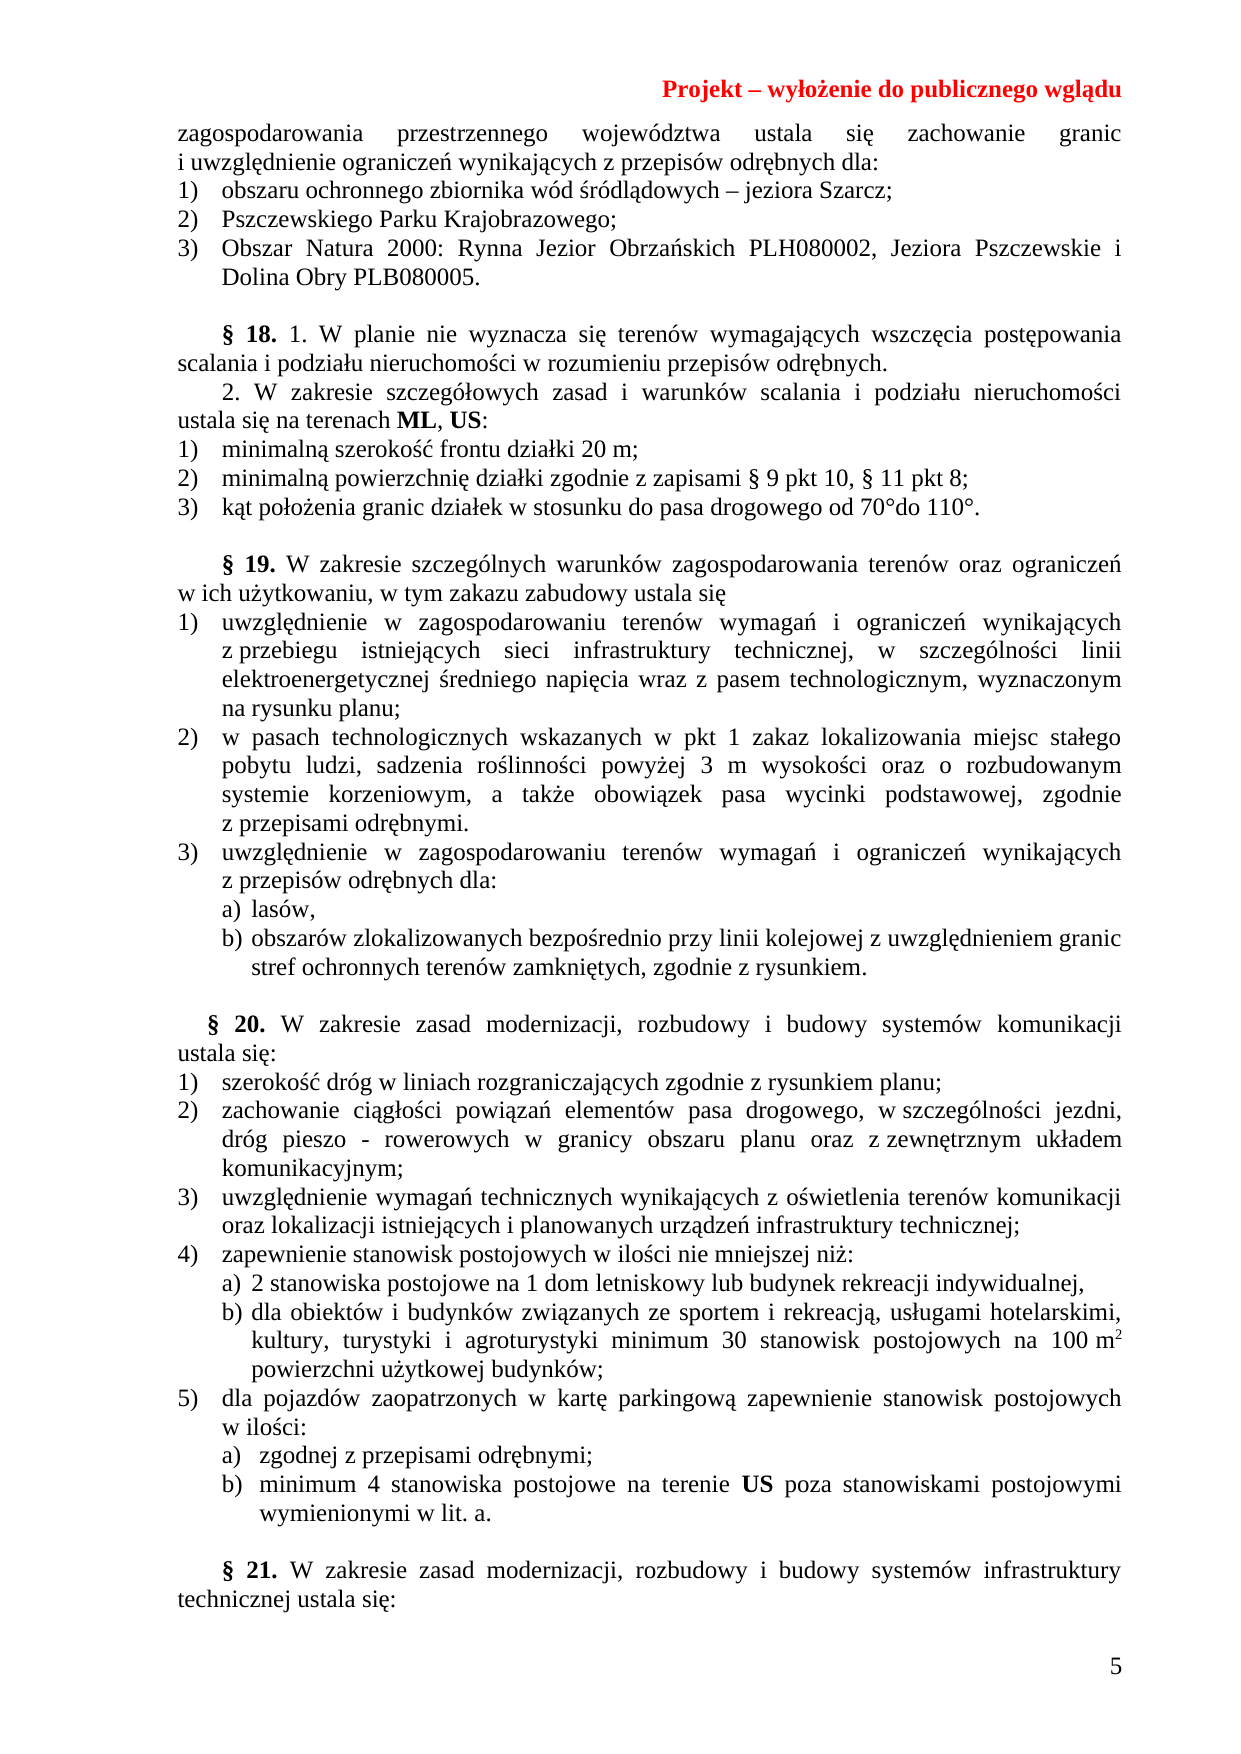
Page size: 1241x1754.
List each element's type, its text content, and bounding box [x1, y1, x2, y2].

list Obszar Natura 2000: Rynna Jezior Obrzańskich PLH080002, Jeziora Pszczewskie i Dolina Obry PLB080005. [177, 233, 1122, 291]
text § 19. W zakresie szczególnych warunków zagospodarowania terenów oraz ograniczeń w ich użytkowaniu, w tym zakazu zabudowy ustala się [177, 549, 1122, 607]
list minimalną powierzchnię działki zgodnie z zapisami § 9 pkt 10, § 11 pkt 8; [177, 463, 1122, 492]
list minimalną szerokość frontu działki 20 m; [177, 434, 1122, 463]
list dla pojazdów zaopatrzonych w kartę parkingową zapewnienie stanowisk postojowych w ilości: [177, 1383, 1122, 1441]
list obszarów zlokalizowanych bezpośrednio przy linii kolejowej z uwzględnieniem granic stref ochronnych terenów zamkniętych, zgodnie z rysunkiem. [222, 923, 1122, 981]
list 2 stanowiska postojowe na 1 dom letniskowy lub budynek rekreacji indywidualnej, [222, 1268, 1122, 1297]
list zgodnej z przepisami odrębnymi; [222, 1441, 1122, 1469]
list minimum 4 stanowiska postojowe na terenie US poza stanowiskami postojowymi wymienionymi w lit. a. [222, 1469, 1122, 1527]
list uwzględnienie w zagospodarowaniu terenów wymagań i ograniczeń wynikających z przepisów odrębnych dla: [177, 837, 1122, 894]
list obszaru ochronnego zbiornika wód śródlądowych – jeziora Szarcz; [177, 176, 1122, 204]
list zapewnienie stanowisk postojowych w ilości nie mniejszej niż: [177, 1239, 1122, 1268]
list uwzględnienie wymagań technicznych wynikających z oświetlenia terenów komunikacji oraz lokalizacji istniejących i planowanych urządzeń infrastruktury technicznej; [177, 1182, 1122, 1239]
text § 18. 1. W planie nie wyznacza się terenów wymagających wszczęcia postępowania scalania i podziału nieruchomości w rozumieniu przepisów odrębnych. [177, 319, 1122, 377]
list kąt położenia granic działek w stosunku do pasa drogowego od 70°do 110°. [177, 492, 1122, 521]
list w pasach technologicznych wskazanych w pkt 1 zakaz lokalizowania miejsc stałego pobytu ludzi, sadzenia roślinności powyżej 3 m wysokości oraz o rozbudowanym systemie korzeniowym, a także obowiązek pasa wycinki podstawowej, zgodnie z przepisami odrębnymi. [177, 722, 1122, 837]
list dla obiektów i budynków związanych ze sportem i rekreacją, usługami hotelarskimi, kultury, turystyki i agroturystyki minimum 30 stanowisk postojowych na 100 m2 powierzchni użytkowej budynków; [222, 1297, 1122, 1383]
list lasów, [222, 894, 1122, 923]
list szerokość dróg w liniach rozgraniczających zgodnie z rysunkiem planu; [177, 1067, 1122, 1096]
list zachowanie ciągłości powiązań elementów pasa drogowego, w szczególności jezdni, dróg pieszo - rowerowych w granicy obszaru planu oraz z zewnętrznym układem komunikacyjnym; [177, 1096, 1122, 1182]
text § 21. W zakresie zasad modernizacji, rozbudowy i budowy systemów infrastruktury technicznej ustala się: [177, 1556, 1122, 1613]
list Pszczewskiego Parku Krajobrazowego; [177, 204, 1122, 233]
list uwzględnienie w zagospodarowaniu terenów wymagań i ograniczeń wynikających z przebiegu istniejących sieci infrastruktury technicznej, w szczególności linii elektroenergetycznej średniego napięcia wraz z pasem technologicznym, wyznaczonym na rysunku planu; [177, 607, 1122, 722]
text 2. W zakresie szczegółowych zasad i warunków scalania i podziału nieruchomości ustala się na terenach ML, US: [177, 377, 1122, 434]
text § 20. W zakresie zasad modernizacji, rozbudowy i budowy systemów komunikacji ustala się: [177, 1009, 1122, 1067]
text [177, 118, 1122, 176]
